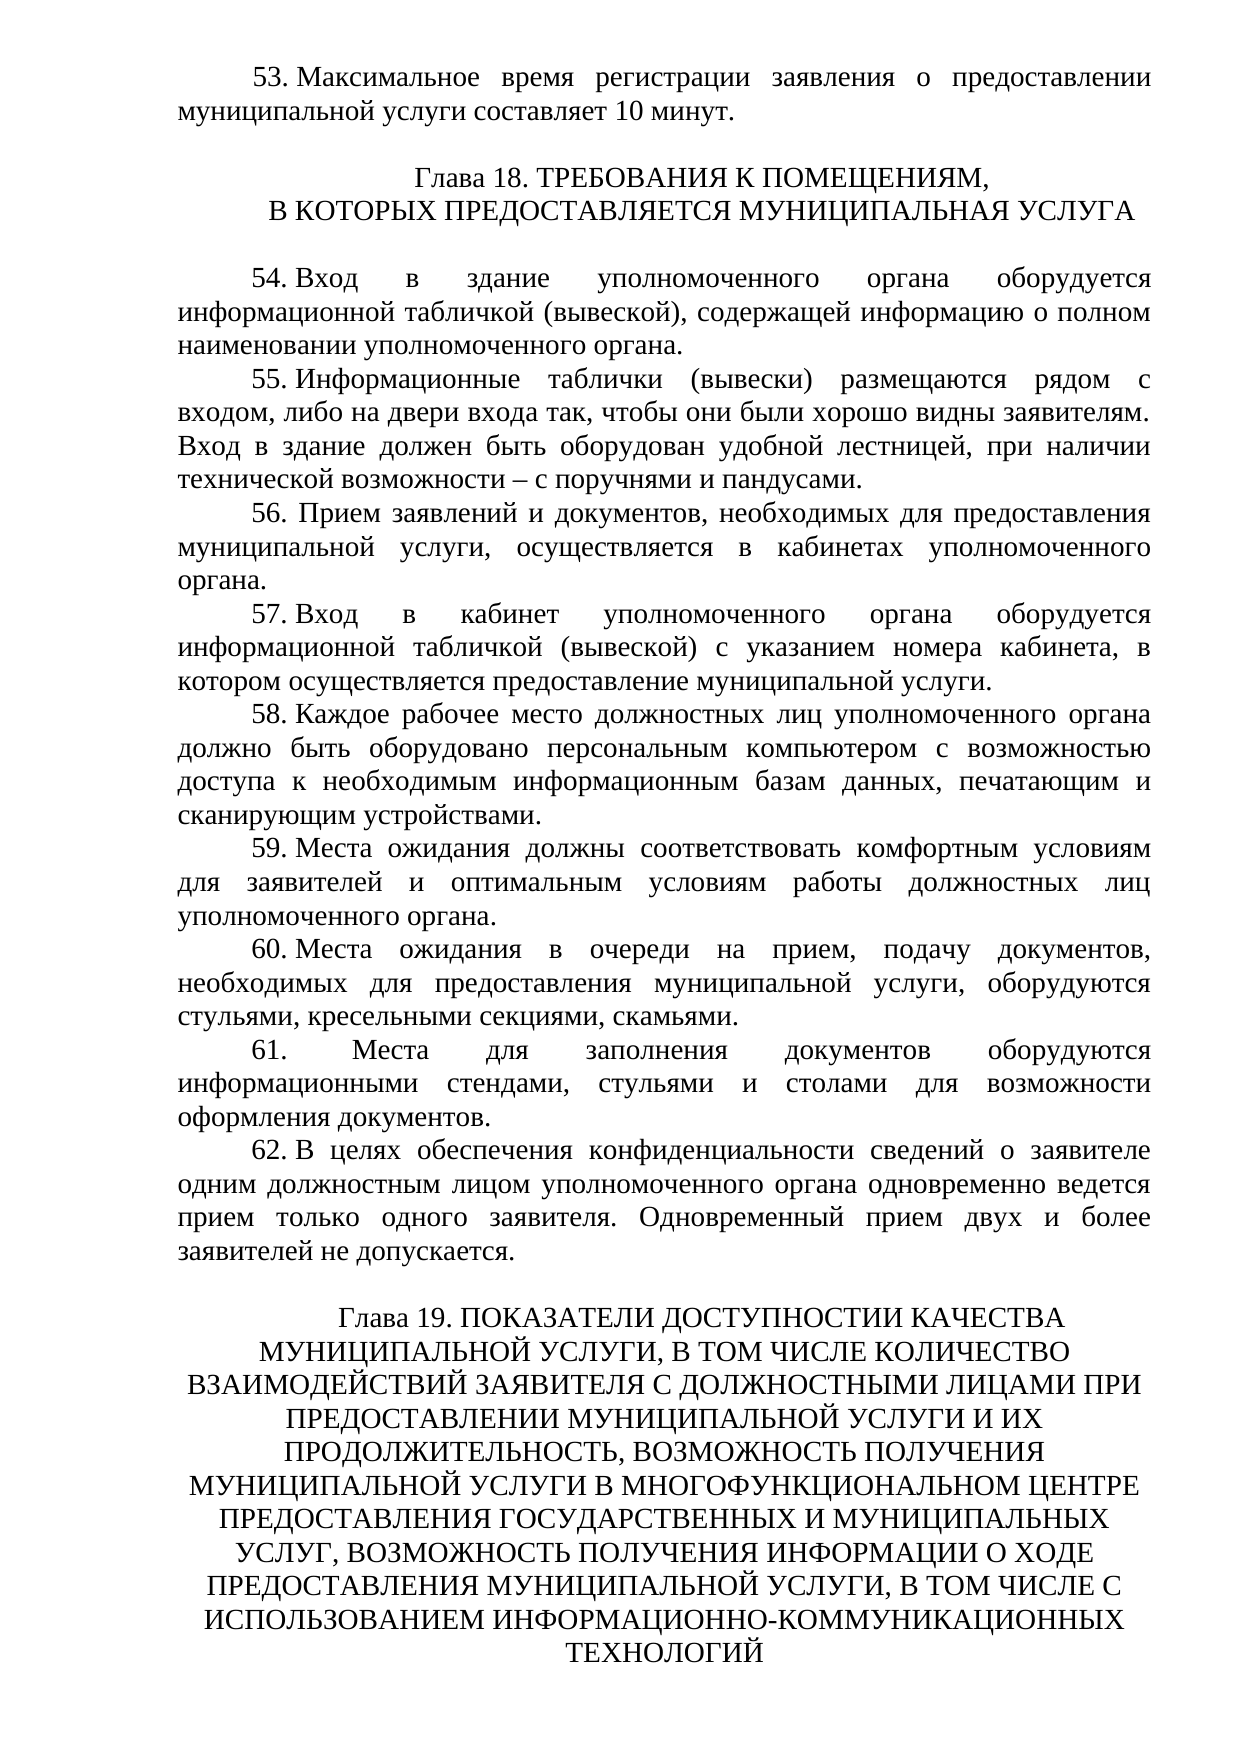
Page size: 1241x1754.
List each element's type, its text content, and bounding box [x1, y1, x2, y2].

text 62. В целях обеспечения конфиденциальности сведений о заявителе одним должностным лицом уполномоченного органа одновременно ведется прием только одного заявителя. Одновременный прием двух и более заявителей не допускается. [177, 1132, 1152, 1267]
text 61. Места для заполнения документов оборудуются информационными стендами, стульями и столами для возможности оформления документов. [177, 1032, 1152, 1132]
text В КОТОРЫХ ПРЕДОСТАВЛЯЕТСЯ МУНИЦИПАЛЬНАЯ УСЛУГА [177, 193, 1152, 227]
text 53. Максимальное время регистрации заявления о предоставлении муниципальной услуги составляет 10 минут. [177, 59, 1152, 126]
text Глава 19. ПОКАЗАТЕЛИ ДОСТУПНОСТИИ КАЧЕСТВА МУНИЦИПАЛЬНОЙ УСЛУГИ, В ТОМ ЧИСЛЕ КОЛИЧЕСТВО ВЗАИМОДЕЙСТВИЙ ЗАЯВИТЕЛЯ С ДОЛЖНОСТНЫМИ ЛИЦАМИ ПРИ ПРЕДОСТАВЛЕНИИ МУНИЦИПАЛЬНОЙ УСЛУГИ И ИХ ПРОДОЛЖИТЕЛЬНОСТЬ, ВОЗМОЖНОСТЬ ПОЛУЧЕНИЯ МУНИЦИПАЛЬНОЙ УСЛУГИ В МНОГОФУНКЦИОНАЛЬНОМ ЦЕНТРЕ ПРЕДОСТАВЛЕНИЯ ГОСУДАРСТВЕННЫХ И МУНИЦИПАЛЬНЫХ УСЛУГ, ВОЗМОЖНОСТЬ ПОЛУЧЕНИЯ ИНФОРМАЦИИ О ХОДЕ ПРЕДОСТАВЛЕНИЯ МУНИЦИПАЛЬНОЙ УСЛУГИ, В ТОМ ЧИСЛЕ С ИСПОЛЬЗОВАНИЕМ ИНФОРМАЦИОННО-КОММУНИКАЦИОННЫХ ТЕХНОЛОГИЙ [177, 1300, 1152, 1669]
text 57. Вход в кабинет уполномоченного органа оборудуется информационной табличкой (вывеской) с указанием номера кабинета, в котором осуществляется предоставление муниципальной услуги. [177, 596, 1152, 696]
text 54. Вход в здание уполномоченного органа оборудуется информационной табличкой (вывеской), содержащей информацию о полном наименовании уполномоченного органа. [177, 260, 1152, 361]
text 56. Прием заявлений и документов, необходимых для предоставления муниципальной услуги, осуществляется в кабинетах уполномоченного органа. [177, 495, 1152, 596]
text 59. Места ожидания должны соответствовать комфортным условиям для заявителей и оптимальным условиям работы должностных лиц уполномоченного органа. [177, 831, 1152, 931]
text 58. Каждое рабочее место должностных лиц уполномоченного органа должно быть оборудовано персональным компьютером с возможностью доступа к необходимым информационным базам данных, печатающим и сканирующим устройствами. [177, 696, 1152, 831]
text Глава 18. ТРЕБОВАНИЯ К ПОМЕЩЕНИЯМ, [177, 160, 1152, 193]
text 55. Информационные таблички (вывески) размещаются рядом с входом, либо на двери входа так, чтобы они были хорошо видны заявителям. Вход в здание должен быть оборудован удобной лестницей, при наличии технической возможности – с поручнями и пандусами. [177, 361, 1152, 495]
text 60. Места ожидания в очереди на прием, подачу документов, необходимых для предоставления муниципальной услуги, оборудуются стульями, кресельными секциями, скамьями. [177, 931, 1152, 1032]
